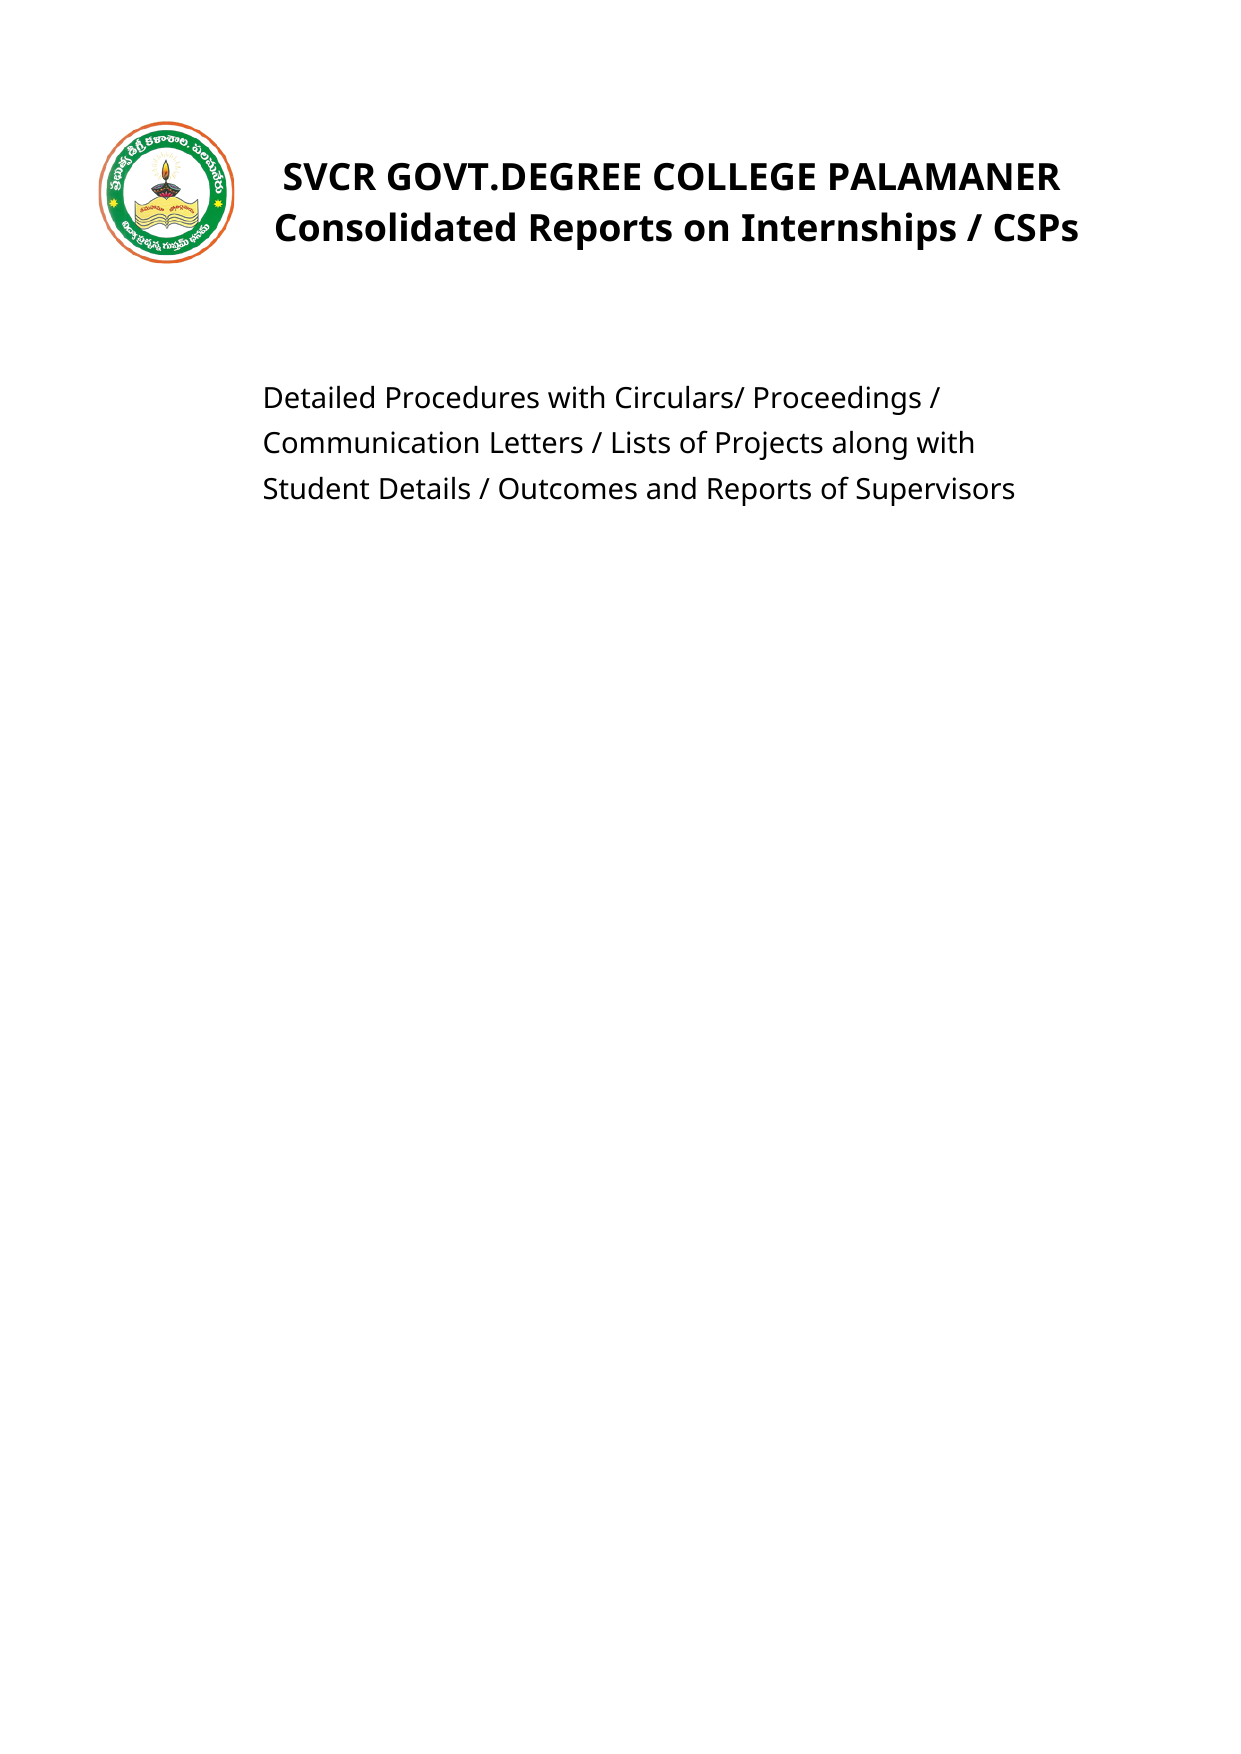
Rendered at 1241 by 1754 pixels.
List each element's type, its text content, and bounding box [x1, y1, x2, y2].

list Detailed Procedures with Circulars/ Proceedings / Communication Letters / Lists of Projects along with Student Details / Outcomes and Reports of Supervisors [262, 377, 1090, 508]
list Consolidated Reports on Internships / CSPs [262, 201, 1090, 252]
picture [98, 121, 235, 264]
text SVCR GOVT.DEGREE COLLEGE PALAMANER [235, 150, 1090, 201]
